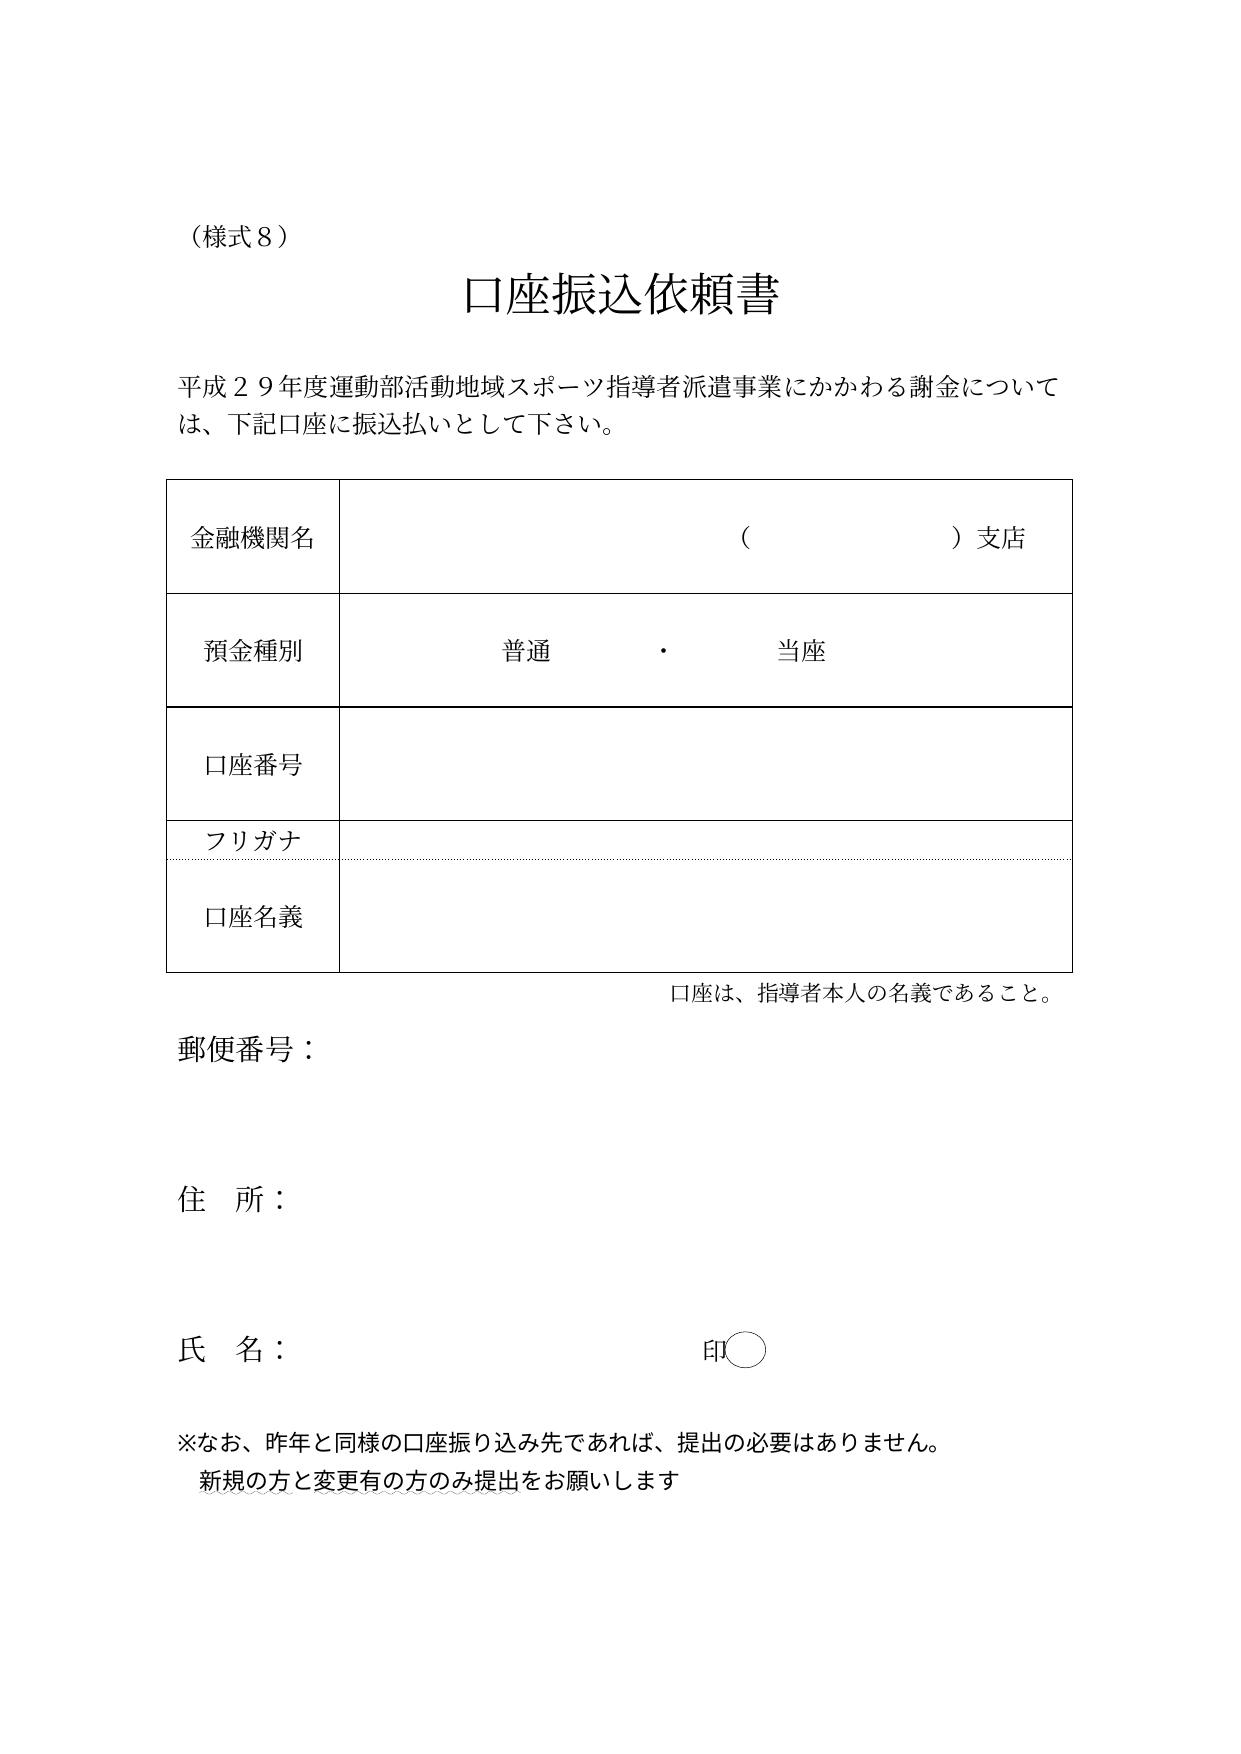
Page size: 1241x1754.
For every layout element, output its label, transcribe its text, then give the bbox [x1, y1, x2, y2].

text ※なお、昨年と同様の口座振り込み先であれば、提出の必要はありません。 [177, 1423, 1063, 1461]
table_cell [340, 708, 1072, 820]
table_cell [340, 821, 1072, 858]
text 氏名： 印 [177, 1311, 1063, 1386]
table_header （ ）支店 [340, 480, 1072, 593]
text 郵便番号： [177, 1011, 1063, 1086]
table_header 金融機関名 [167, 480, 339, 593]
text 平成２９年度運動部活動地域スポーツ指導者派遣事業にかかわる謝金については、下記口座に振込払いとして下さい。 [177, 367, 1063, 442]
table_cell フリガナ [167, 821, 339, 858]
table_cell 口座番号 [167, 708, 339, 820]
table_cell [340, 859, 1072, 972]
table_cell 口座名義 [167, 859, 339, 972]
text （様式８） [177, 217, 1063, 254]
table_cell 預金種別 [167, 594, 339, 706]
text 新規の方と変更有の方のみ提出をお願いします [199, 1461, 1063, 1498]
table_cell 普通 ・ 当座 [340, 594, 1072, 706]
text 口座は、指導者本人の名義であること。 [177, 973, 1063, 1011]
text 住所： [177, 1161, 1063, 1236]
text 口座振込依頼書 [177, 254, 1063, 329]
